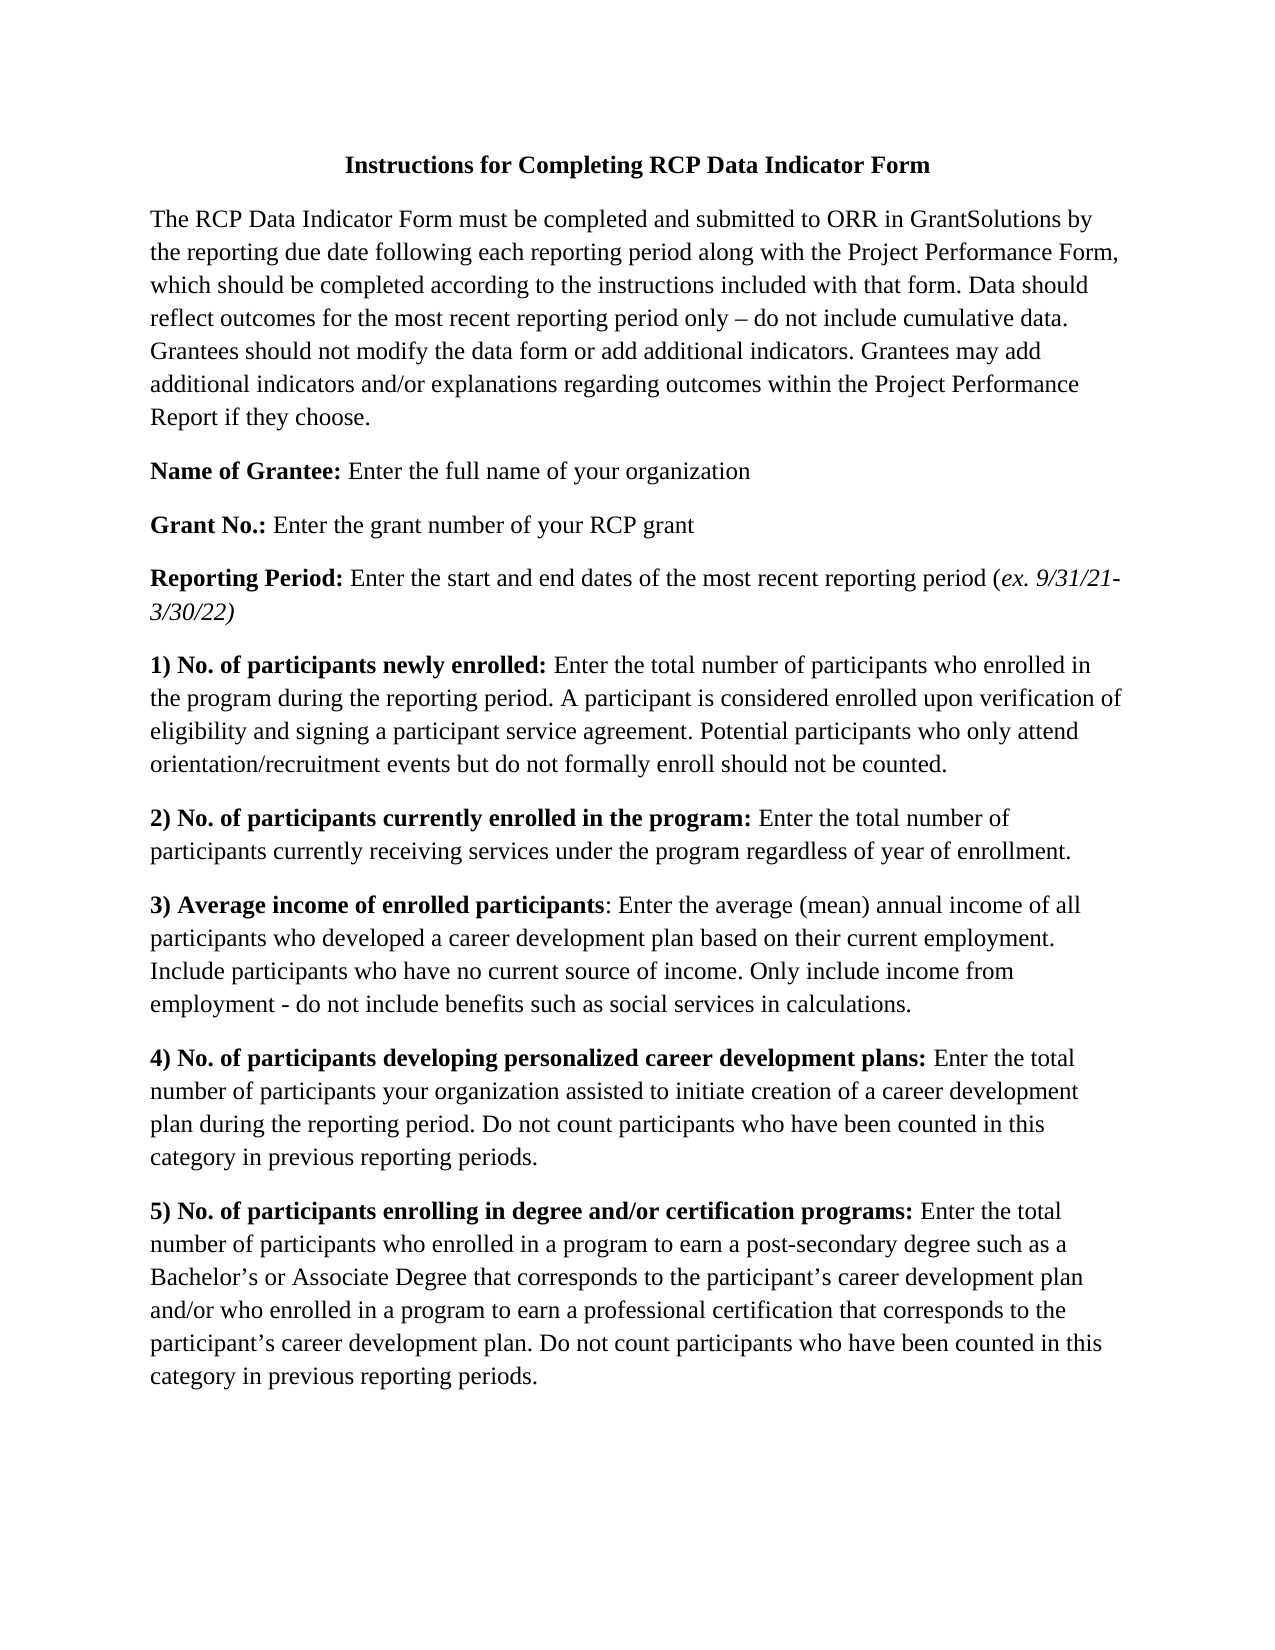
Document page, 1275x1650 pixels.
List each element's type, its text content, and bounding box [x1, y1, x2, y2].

text Reporting Period: Enter the start and end dates of the most recent reporting period (ex. 9/31/21-3/30/22) [150, 563, 1125, 625]
text 4) No. of participants developing personalized career development plans: Enter the total number of participants your organization assisted to initiate creation of a career development plan during the reporting period. Do not count participants who have been counted in this category in previous reporting periods. [150, 1043, 1125, 1171]
text Name of Grantee: Enter the full name of your organization [150, 456, 1125, 484]
text 1) No. of participants newly enrolled: Enter the total number of participants who enrolled in the program during the reporting period. A participant is considered enrolled upon verification of eligibility and signing a participant service agreement. Potential participants who only attend orientation/recruitment events but do not formally enroll should not be counted. [150, 650, 1125, 778]
text Grant No.: Enter the grant number of your RCP grant [150, 510, 1125, 538]
text Instructions for Completing RCP Data Indicator Form [150, 150, 1125, 179]
text 2) No. of participants currently enrolled in the program: Enter the total number of participants currently receiving services under the program regardless of year of enrollment. [150, 803, 1125, 865]
text 5) No. of participants enrolling in degree and/or certification programs: Enter the total number of participants who enrolled in a program to earn a post-secondary degree such as a Bachelor’s or Associate Degree that corresponds to the participant’s career development plan and/or who enrolled in a program to earn a professional certification that corresponds to the participant’s career development plan. Do not count participants who have been counted in this category in previous reporting periods. [150, 1196, 1125, 1390]
text 3) Average income of enrolled participants: Enter the average (mean) annual income of all participants who developed a career development plan based on their current employment. Include participants who have no current source of income. Only include income from employment - do not include benefits such as social services in calculations. [150, 890, 1125, 1018]
text The RCP Data Indicator Form must be completed and submitted to ORR in GrantSolutions by the reporting due date following each reporting period along with the Project Performance Form, which should be completed according to the instructions included with that form. Data should reflect outcomes for the most recent reporting period only – do not include cumulative data. Grantees should not modify the data form or add additional indicators. Grantees may add additional indicators and/or explanations regarding outcomes within the Project Performance Report if they choose. [150, 204, 1125, 431]
